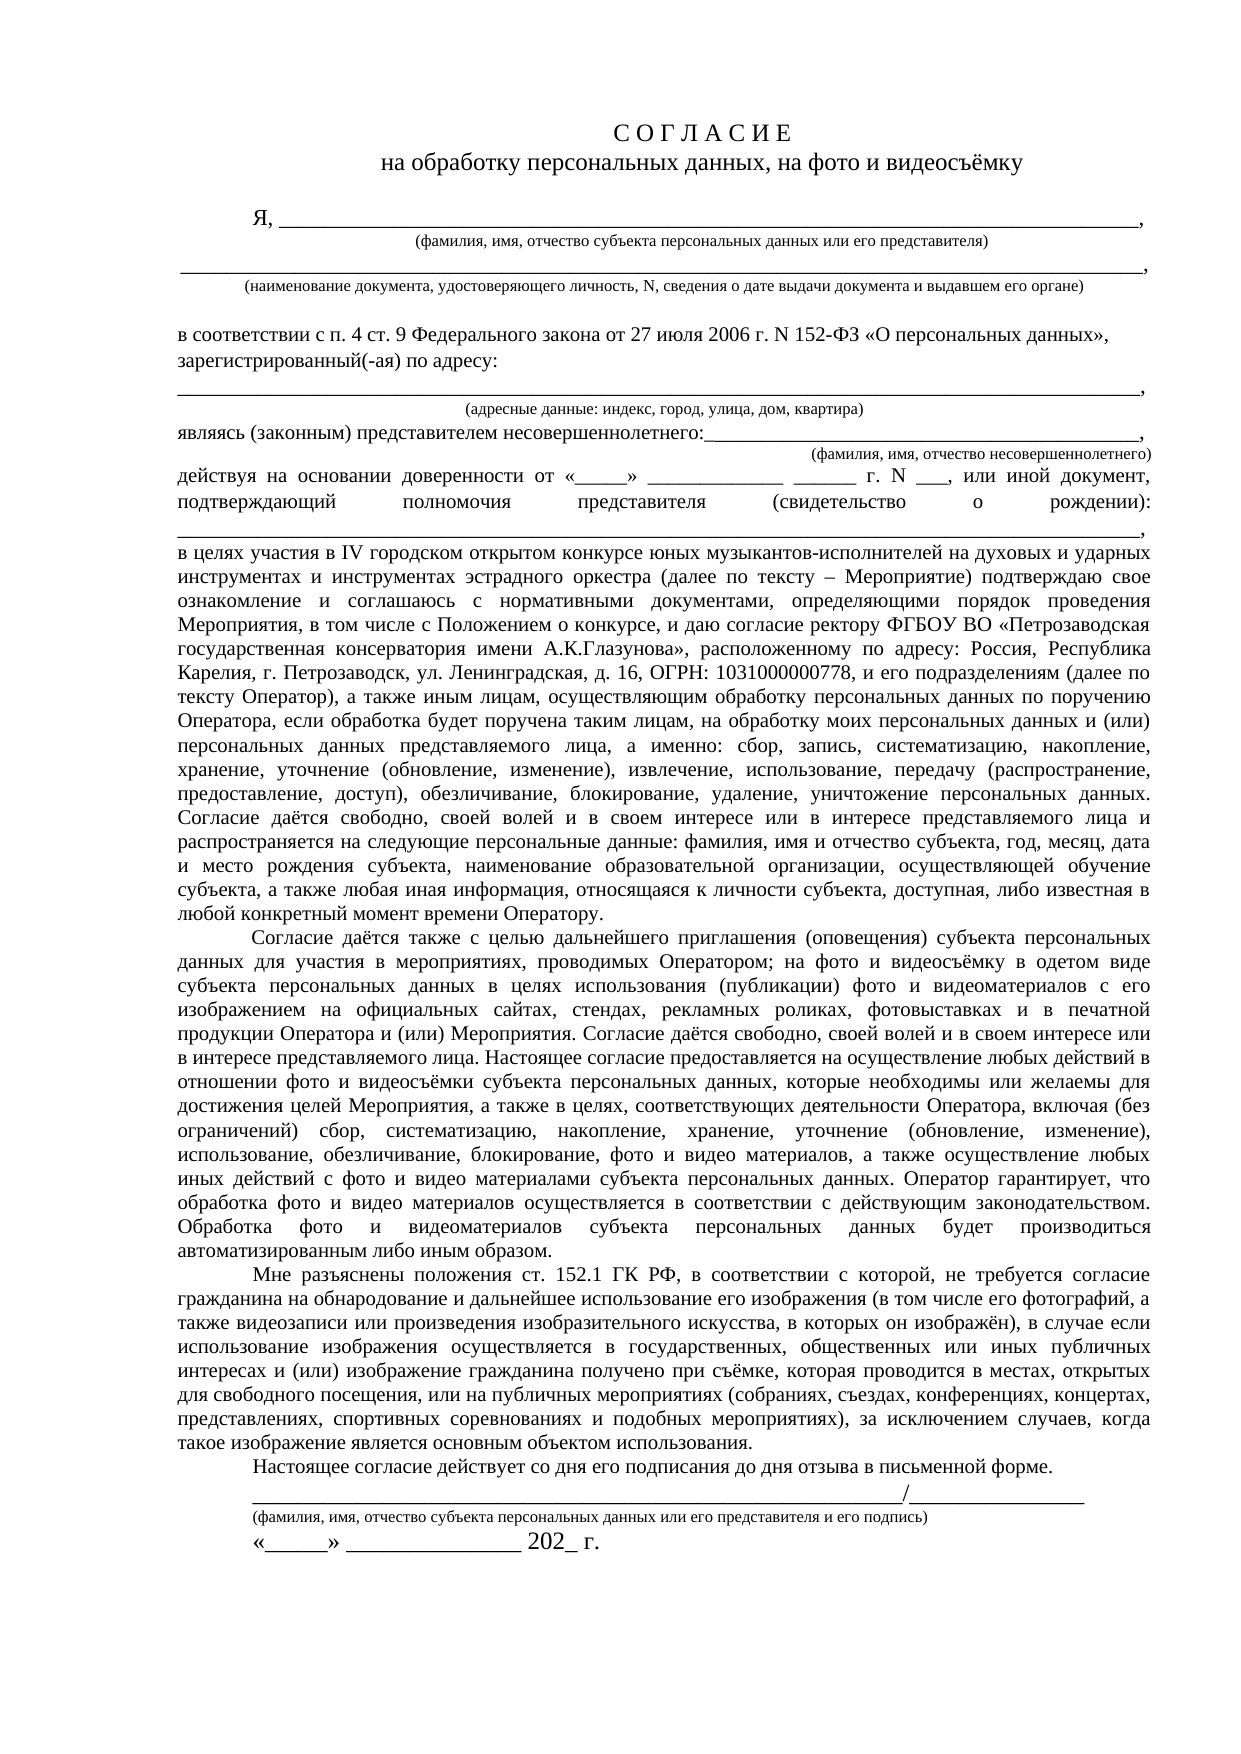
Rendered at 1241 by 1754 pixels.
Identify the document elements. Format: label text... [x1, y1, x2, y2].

text в соответствии с п. 4 ст. 9 Федерального закона от 27 июля 2006 г. N 152-ФЗ «О персональных данных», зарегистрированный(-ая) по адресу: ____________________________________________________________________________________, [177, 322, 1152, 398]
text (фамилия, имя, отчество субъекта персональных данных или его представителя) [177, 231, 1152, 250]
text Настоящее согласие действует со дня его подписания до дня отзыва в письменной форме. [177, 1454, 1152, 1478]
text ____________________________________________________/______________ [177, 1478, 1152, 1507]
text С О Г Л А С И Е [177, 118, 1152, 147]
text Согласие даётся также с целью дальнейшего приглашения (оповещения) субъекта персональных данных для участия в мероприятиях, проводимых Оператором; на фото и видеосъёмку в одетом виде субъекта персональных данных в целях использования (публикации) фото и видеоматериалов с его изображением на официальных сайтах, стендах, рекламных роликах, фотовыставках и в печатной продукции Оператора и (или) Мероприятия. Согласие даётся свободно, своей волей и в своем интересе или в интересе представляемого лица. Настоящее согласие предоставляется на осуществление любых действий в отношении фото и видеосъёмки субъекта персональных данных, которые необходимы или желаемы для достижения целей Мероприятия, а также в целях, соответствующих деятельности Оператора, включая (без ограничений) сбор, систематизацию, накопление, хранение, уточнение (обновление, изменение), использование, обезличивание, блокирование, фото и видео материалов, а также осуществление любых иных действий с фото и видео материалами субъекта персональных данных. Оператор гарантирует, что обработка фото и видео материалов осуществляется в соответствии с действующим законодательством. Обработка фото и видеоматериалов субъекта персональных данных будет производиться автоматизированным либо иным образом. [177, 925, 1152, 1262]
text ____________________________________________________________________________________, (наименование документа, удостоверяющего личность, N, сведения о дате выдачи документа и выдавшем его органе) [177, 250, 1152, 295]
text (фамилия, имя, отчество субъекта персональных данных или его представителя и его подпись) [177, 1507, 1152, 1526]
text (фамилия, имя, отчество несовершеннолетнего) [177, 444, 1152, 463]
text на обработку персональных данных, на фото и видеосъёмку [177, 147, 1152, 176]
text «_____» ______________ 202_ г. [177, 1526, 1152, 1555]
text действуя на основании доверенности от «_____» _____________ ______ г. N ___, или иной документ, подтверждающий полномочия представителя (свидетельство о рождении): ____________________________________________________________________________________, в целях участия в IV городском открытом конкурсе юных музыкантов-исполнителей на духовых и ударных инструментах и инструментах эстрадного оркестра (далее по тексту – Мероприятие) подтверждаю свое ознакомление и соглашаюсь с нормативными документами, определяющими порядок проведения Мероприятия, в том числе с Положением о конкурсе, и даю согласие ректору ФГБОУ ВО «Петрозаводская государственная консерватория имени А.К.Глазунова», расположенному по адресу: Россия, Республика Карелия, г. Петрозаводск, ул. Ленинградская, д. 16, ОГРН: 1031000000778, и его подразделениям (далее по тексту Оператор), а также иным лицам, осуществляющим обработку персональных данных по поручению Оператора, если обработка будет поручена таким лицам, на обработку моих персональных данных и (или) персональных данных представляемого лица, а именно: сбор, запись, систематизацию, накопление, хранение, уточнение (обновление, изменение), извлечение, использование, передачу (распространение, предоставление, доступ), обезличивание, блокирование, удаление, уничтожение персональных данных. Согласие даётся свободно, своей волей и в своем интересе или в интересе представляемого лица и распространяется на следующие персональные данные: фамилия, имя и отчество субъекта, год, месяц, дата и место рождения субъекта, наименование образовательной организации, осуществляющей обучение субъекта, а также любая иная информация, относящаяся к личности субъекта, доступная, либо известная в любой конкретный момент времени Оператору. [177, 463, 1152, 925]
text (адресные данные: индекс, город, улица, дом, квартира) [177, 398, 1152, 418]
text Я, ___________________________________________________________________________, [177, 204, 1152, 231]
text Мне разъяснены положения ст. 152.1 ГК РФ, в соответствии с которой, не требуется согласие гражданина на обнародование и дальнейшее использование его изображения (в том числе его фотографий, а также видеозаписи или произведения изобразительного искусства, в которых он изображён), в случае если использование изображения осуществляется в государственных, общественных или иных публичных интересах и (или) изображение гражданина получено при съёмке, которая проводится в местах, открытых для свободного посещения, или на публичных мероприятиях (собраниях, съездах, конференциях, концертах, представлениях, спортивных соревнованиях и подобных мероприятиях), за исключением случаев, когда такое изображение является основным объектом использования. [177, 1262, 1152, 1454]
text являясь (законным) представителем несовершеннолетнего:______________________________________, [177, 418, 1152, 444]
